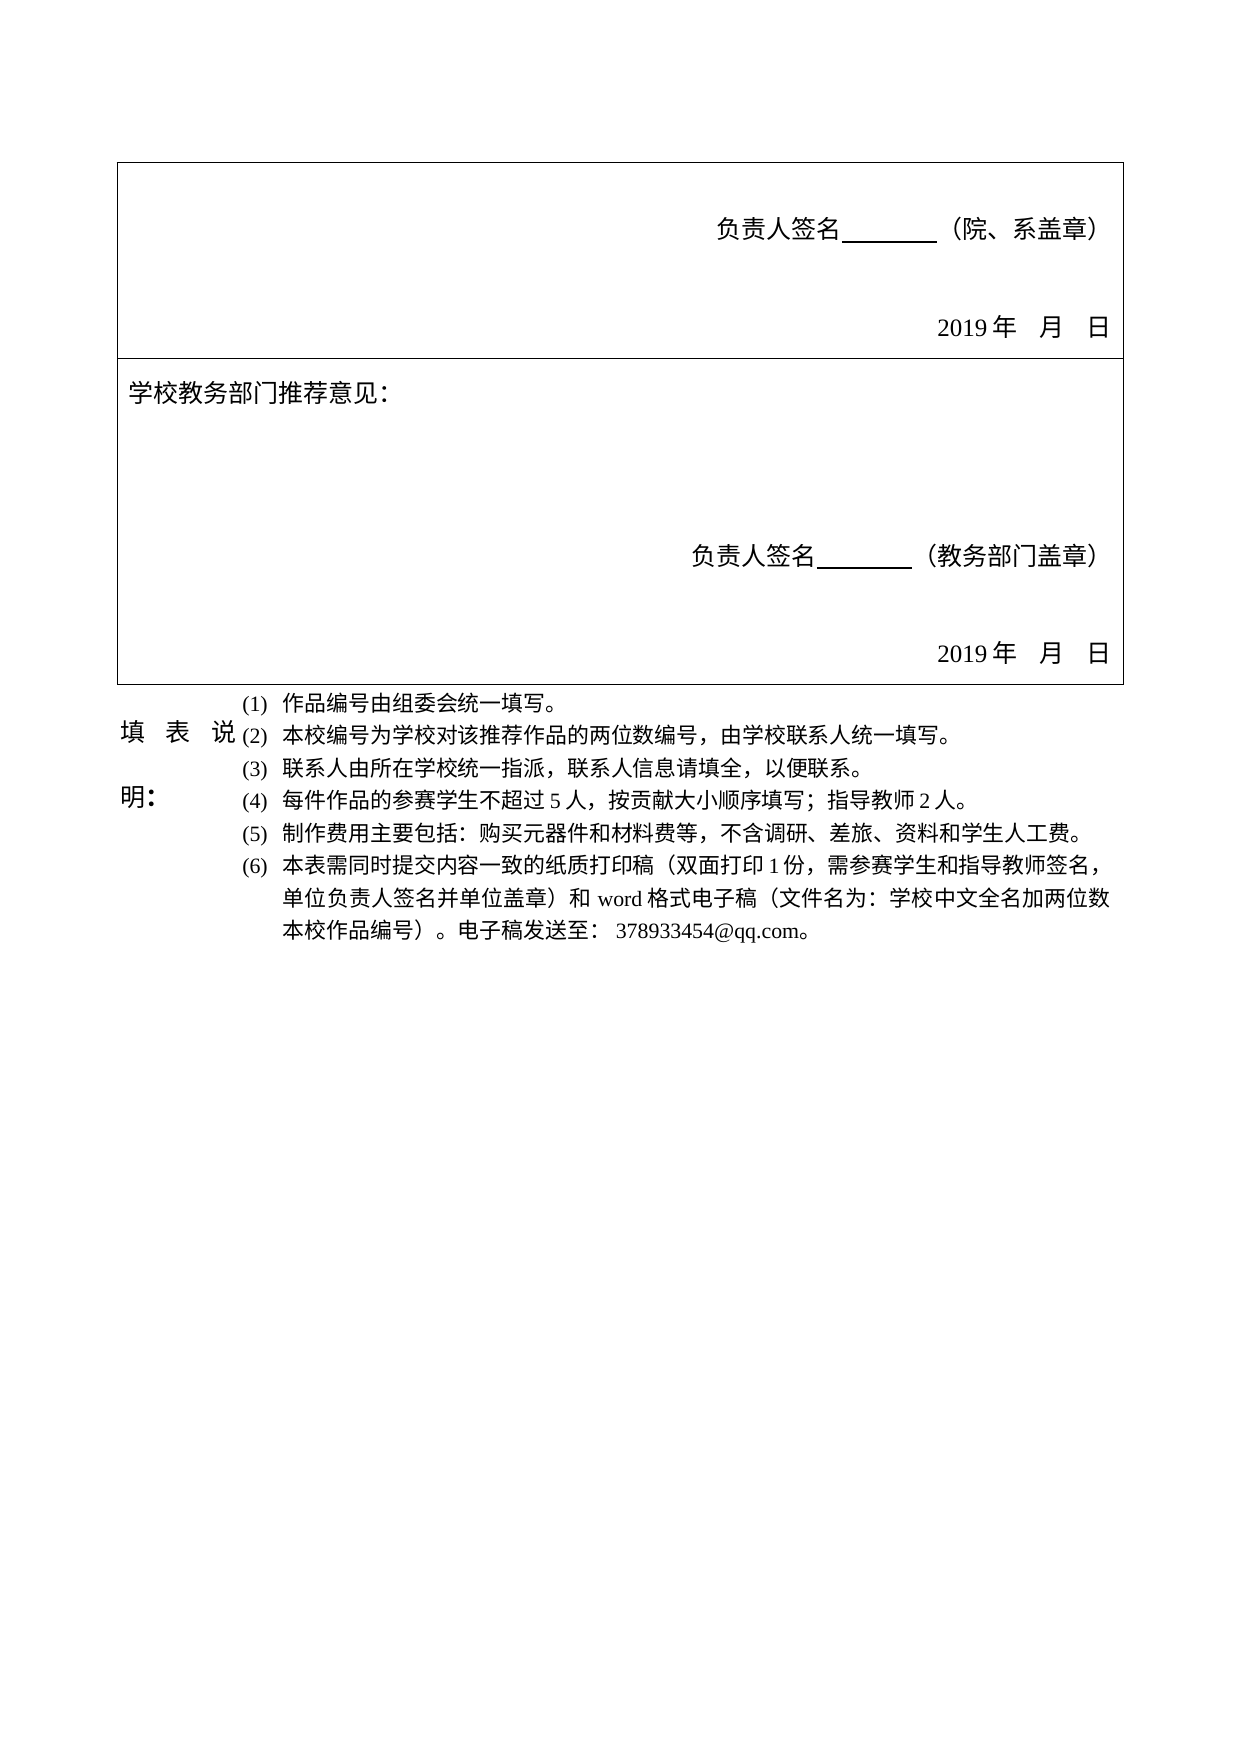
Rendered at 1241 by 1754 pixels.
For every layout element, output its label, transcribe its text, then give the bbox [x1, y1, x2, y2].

table_cell 作品编号由组委会统一填写。 本校编号为学校对该推荐作品的两位数编号，由学校联系人统一填写。 联系人由所在学校统一指派，联系人信息请填全，以便联系。 每件作品的参赛学生不超过5人，按贡献大小顺序填写；指导教师2人。 制作费用主要包括：购买元器件和材料费等，不含调研、差旅、资料和学生人工费。 本表需同时提交内容一致的纸质打印稿（双面打印1份，需参赛学生和指导教师签名，单位负责人签名并单位盖章）和word格式电子稿（文件名为：学校中文全名加两位数本校作品编号）。电子稿发送至： 378933454@qq.com。 [239, 685, 1123, 954]
table_cell 学校教务部门推荐意见： 负责人签名 （教务部门盖章） 2019年 月 日 [118, 359, 1123, 684]
table_cell 填表说明： [117, 685, 239, 954]
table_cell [118, 163, 1123, 358]
